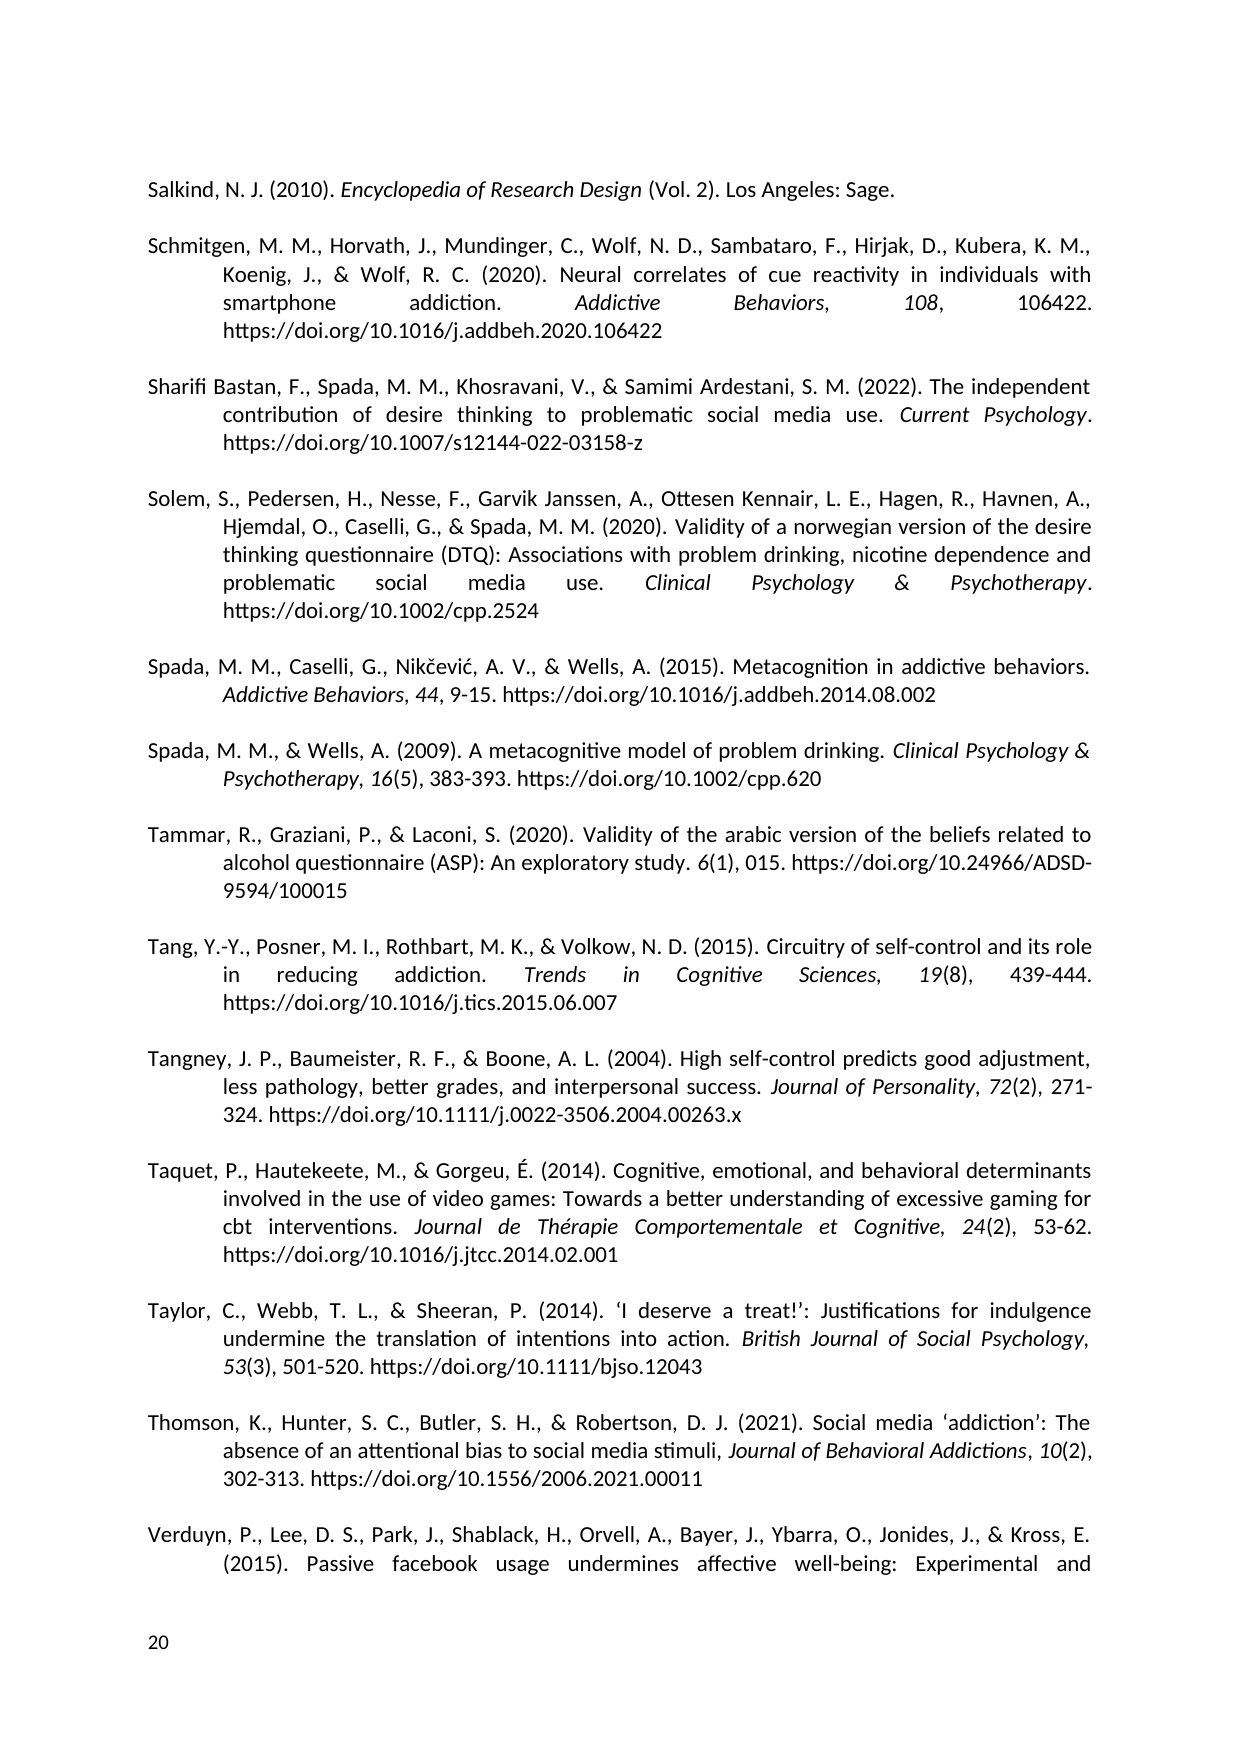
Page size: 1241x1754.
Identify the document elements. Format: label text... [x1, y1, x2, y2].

text Spada, M. M., Caselli, G., Nikčević, A. V., & Wells, A. (2015). Metacognition in addictive behaviors. Addictive Behaviors, 44, 9-15. https://doi.org/10.1016/j.addbeh.2014.08.002 [148, 652, 1093, 708]
text Thomson, K., Hunter, S. C., Butler, S. H., & Robertson, D. J. (2021). Social media ‘addiction’: The absence of an attentional bias to social media stimuli, Journal of Behavioral Addictions, 10(2), 302-313. https://doi.org/10.1556/2006.2021.00011 [148, 1408, 1093, 1493]
text Schmitgen, M. M., Horvath, J., Mundinger, C., Wolf, N. D., Sambataro, F., Hirjak, D., Kubera, K. M., Koenig, J., & Wolf, R. C. (2020). Neural correlates of cue reactivity in individuals with smartphone addiction. Addictive Behaviors, 108, 106422. https://doi.org/10.1016/j.addbeh.2020.106422 [148, 232, 1093, 344]
text Tang, Y.-Y., Posner, M. I., Rothbart, M. K., & Volkow, N. D. (2015). Circuitry of self-control and its role in reducing addiction. Trends in Cognitive Sciences, 19(8), 439-444. https://doi.org/10.1016/j.tics.2015.06.007 [148, 932, 1093, 1016]
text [148, 1521, 1093, 1577]
text Solem, S., Pedersen, H., Nesse, F., Garvik Janssen, A., Ottesen Kennair, L. E., Hagen, R., Havnen, A., Hjemdal, O., Caselli, G., & Spada, M. M. (2020). Validity of a norwegian version of the desire thinking questionnaire (DTQ): Associations with problem drinking, nicotine dependence and problematic social media use. Clinical Psychology & Psychotherapy. https://doi.org/10.1002/cpp.2524 [148, 484, 1093, 624]
text Tangney, J. P., Baumeister, R. F., & Boone, A. L. (2004). High self-control predicts good adjustment, less pathology, better grades, and interpersonal success. Journal of Personality, 72(2), 271-324. https://doi.org/10.1111/j.0022-3506.2004.00263.x [148, 1044, 1093, 1128]
text Salkind, N. J. (2010). Encyclopedia of Research Design (Vol. 2). Los Angeles: Sage. [148, 176, 1093, 204]
text Spada, M. M., & Wells, A. (2009). A metacognitive model of problem drinking. Clinical Psychology & Psychotherapy, 16(5), 383-393. https://doi.org/10.1002/cpp.620 [148, 736, 1093, 792]
text Tammar, R., Graziani, P., & Laconi, S. (2020). Validity of the arabic version of the beliefs related to alcohol questionnaire (ASP): An exploratory study. 6(1), 015. https://doi.org/10.24966/ADSD-9594/100015 [148, 820, 1093, 904]
text Taylor, C., Webb, T. L., & Sheeran, P. (2014). ‘I deserve a treat!’: Justifications for indulgence undermine the translation of intentions into action. British Journal of Social Psychology, 53(3), 501-520. https://doi.org/10.1111/bjso.12043 [148, 1296, 1093, 1381]
text Taquet, P., Hautekeete, M., & Gorgeu, É. (2014). Cognitive, emotional, and behavioral determinants involved in the use of video games: Towards a better understanding of excessive gaming for cbt interventions. Journal de Thérapie Comportementale et Cognitive, 24(2), 53-62. https://doi.org/10.1016/j.jtcc.2014.02.001 [148, 1156, 1093, 1268]
text Sharifi Bastan, F., Spada, M. M., Khosravani, V., & Samimi Ardestani, S. M. (2022). The independent contribution of desire thinking to problematic social media use. Current Psychology. https://doi.org/10.1007/s12144-022-03158-z [148, 372, 1093, 456]
